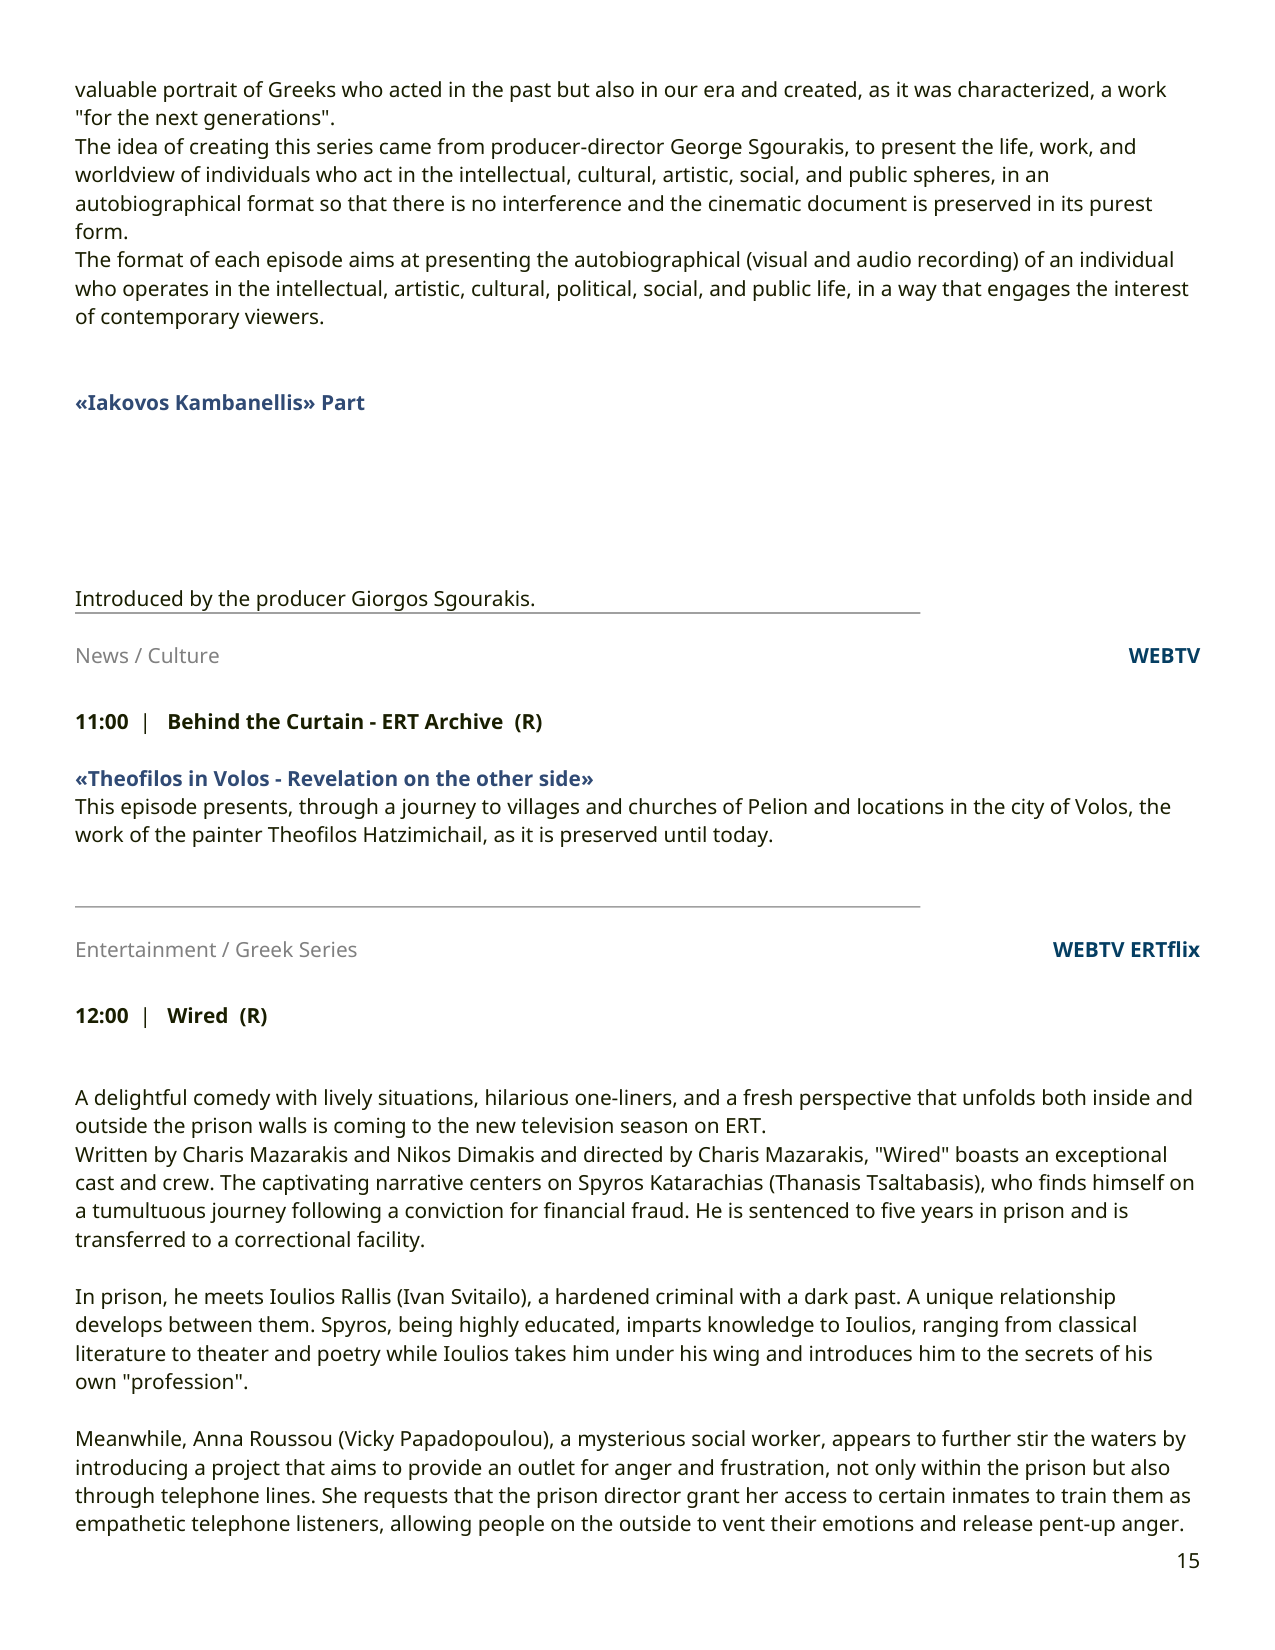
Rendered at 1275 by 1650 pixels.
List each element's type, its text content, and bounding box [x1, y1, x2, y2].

table_header WEBTV [638, 641, 1200, 669]
text «Iakovos Kambanellis» Part [75, 331, 1200, 416]
text Introduced by the producer Giorgos Sgourakis. [75, 527, 1200, 612]
text 11:00 | Behind the Curtain - ERT Archive (R) «Theofilos in Volos - Revelation on the other side» [75, 669, 1200, 792]
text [75, 1083, 1200, 1538]
text This episode presents, through a journey to villages and churches of Pelion and locations in the city of Volos, the work of the painter Theofilos Hatzimichail, as it is preserved until today. [75, 792, 1200, 849]
table_header WEBTV ERTflix [638, 935, 1200, 963]
text 12:00 | Wired (R) [75, 963, 1200, 1058]
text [75, 75, 1200, 331]
table_header News / Culture [75, 641, 637, 669]
table_header Entertainment / Greek Series [75, 935, 637, 963]
